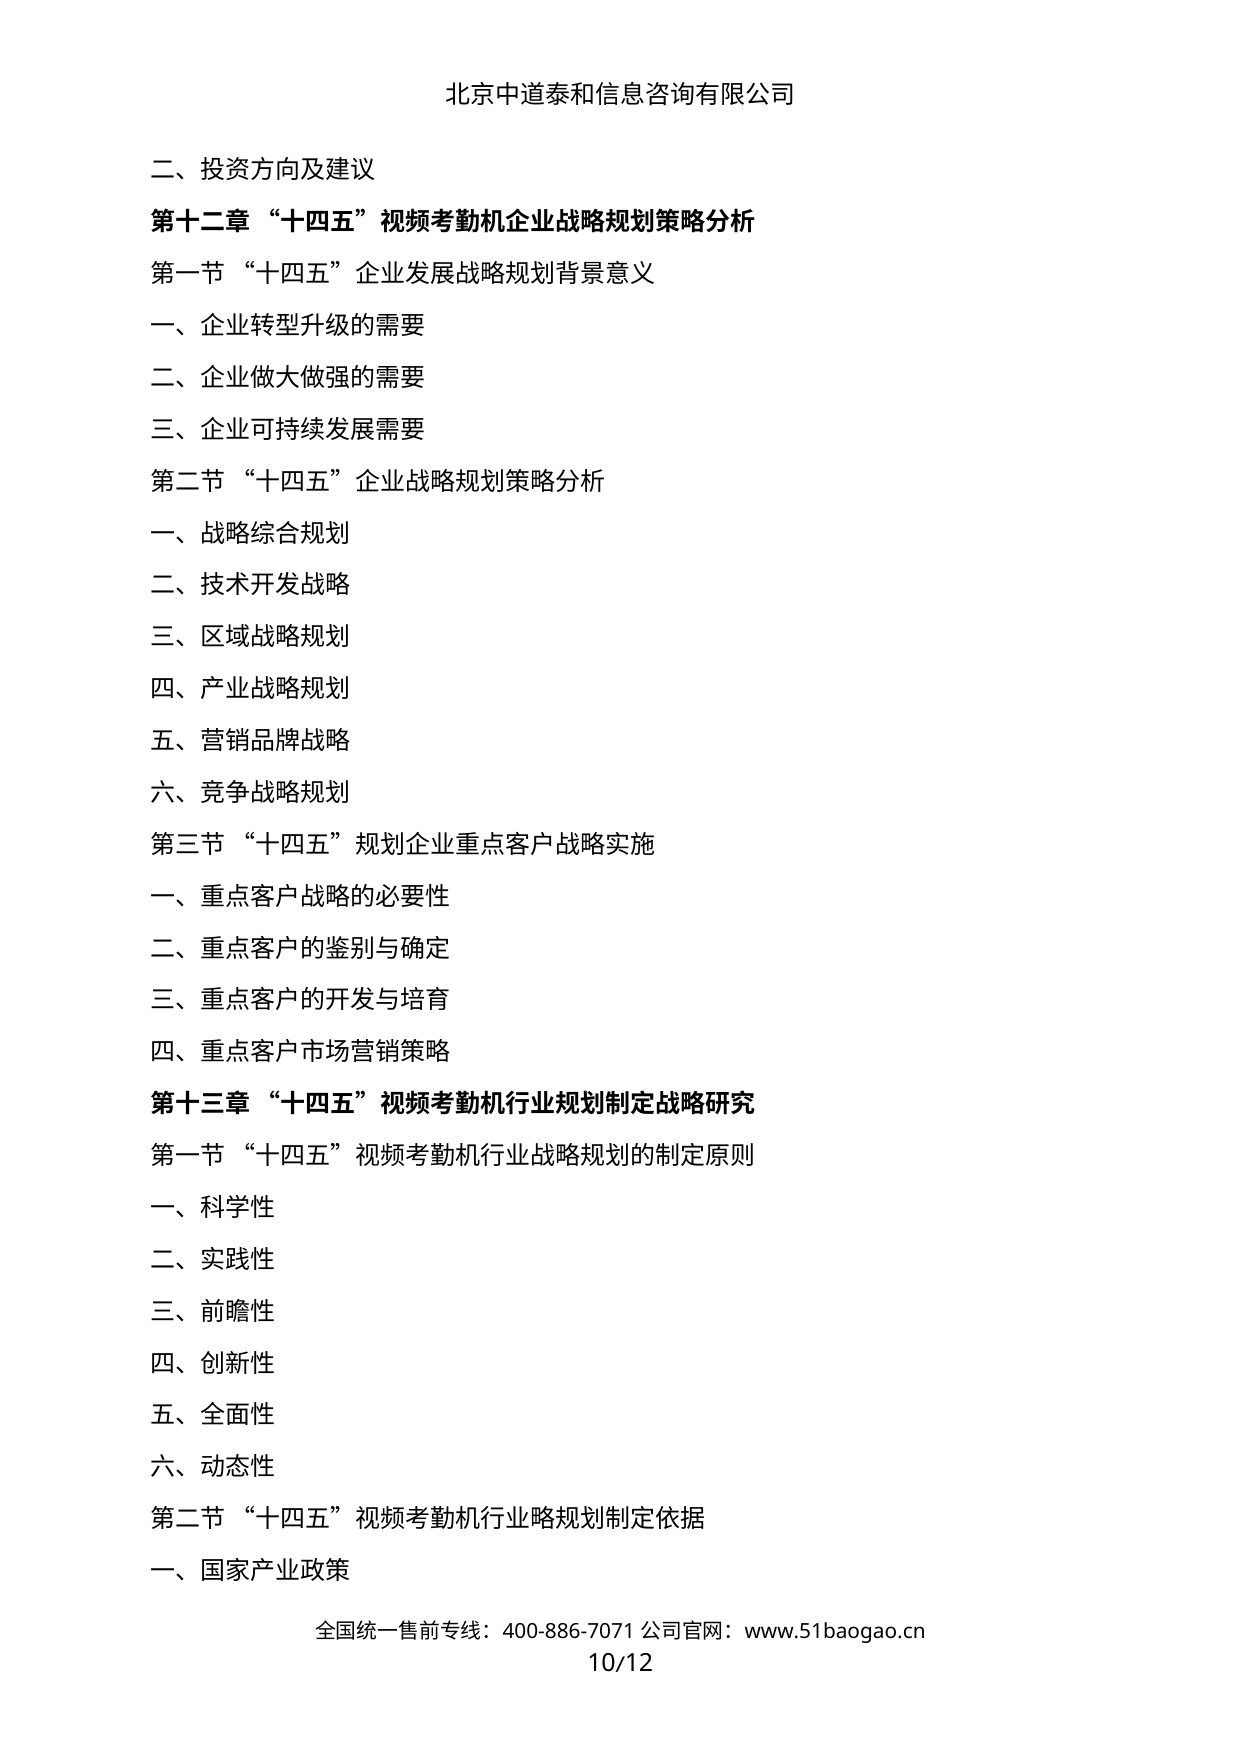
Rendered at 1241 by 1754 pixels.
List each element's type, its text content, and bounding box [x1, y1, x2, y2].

text 第二节 “十四五”企业战略规划策略分析 [150, 461, 1090, 497]
text 一、重点客户战略的必要性 [150, 876, 1090, 912]
text 第十三章 “十四五”视频考勤机行业规划制定战略研究 [150, 1084, 1090, 1120]
text 六、动态性 [150, 1447, 1090, 1483]
text 一、企业转型升级的需要 [150, 306, 1090, 342]
text 三、企业可持续发展需要 [150, 409, 1090, 446]
text 第一节 “十四五”视频考勤机行业战略规划的制定原则 [150, 1136, 1090, 1172]
text 一、战略综合规划 [150, 513, 1090, 549]
text 第十二章 “十四五”视频考勤机企业战略规划策略分析 [150, 202, 1090, 238]
text 四、重点客户市场营销策略 [150, 1032, 1090, 1068]
text 二、投资方向及建议 [150, 150, 1090, 186]
text 二、重点客户的鉴别与确定 [150, 928, 1090, 964]
text 二、实践性 [150, 1239, 1090, 1276]
text 一、国家产业政策 [150, 1551, 1090, 1587]
text 四、产业战略规划 [150, 669, 1090, 705]
text 第三节 “十四五”规划企业重点客户战略实施 [150, 824, 1090, 861]
text 六、竞争战略规划 [150, 772, 1090, 809]
text 三、重点客户的开发与培育 [150, 980, 1090, 1016]
text 三、区域战略规划 [150, 617, 1090, 653]
text 三、前瞻性 [150, 1291, 1090, 1327]
text 五、全面性 [150, 1395, 1090, 1431]
text 二、企业做大做强的需要 [150, 357, 1090, 394]
text 二、技术开发战略 [150, 565, 1090, 601]
text 第一节 “十四五”企业发展战略规划背景意义 [150, 254, 1090, 290]
text 五、营销品牌战略 [150, 721, 1090, 757]
text 第二节 “十四五”视频考勤机行业略规划制定依据 [150, 1499, 1090, 1535]
text 一、科学性 [150, 1187, 1090, 1224]
text 四、创新性 [150, 1343, 1090, 1379]
